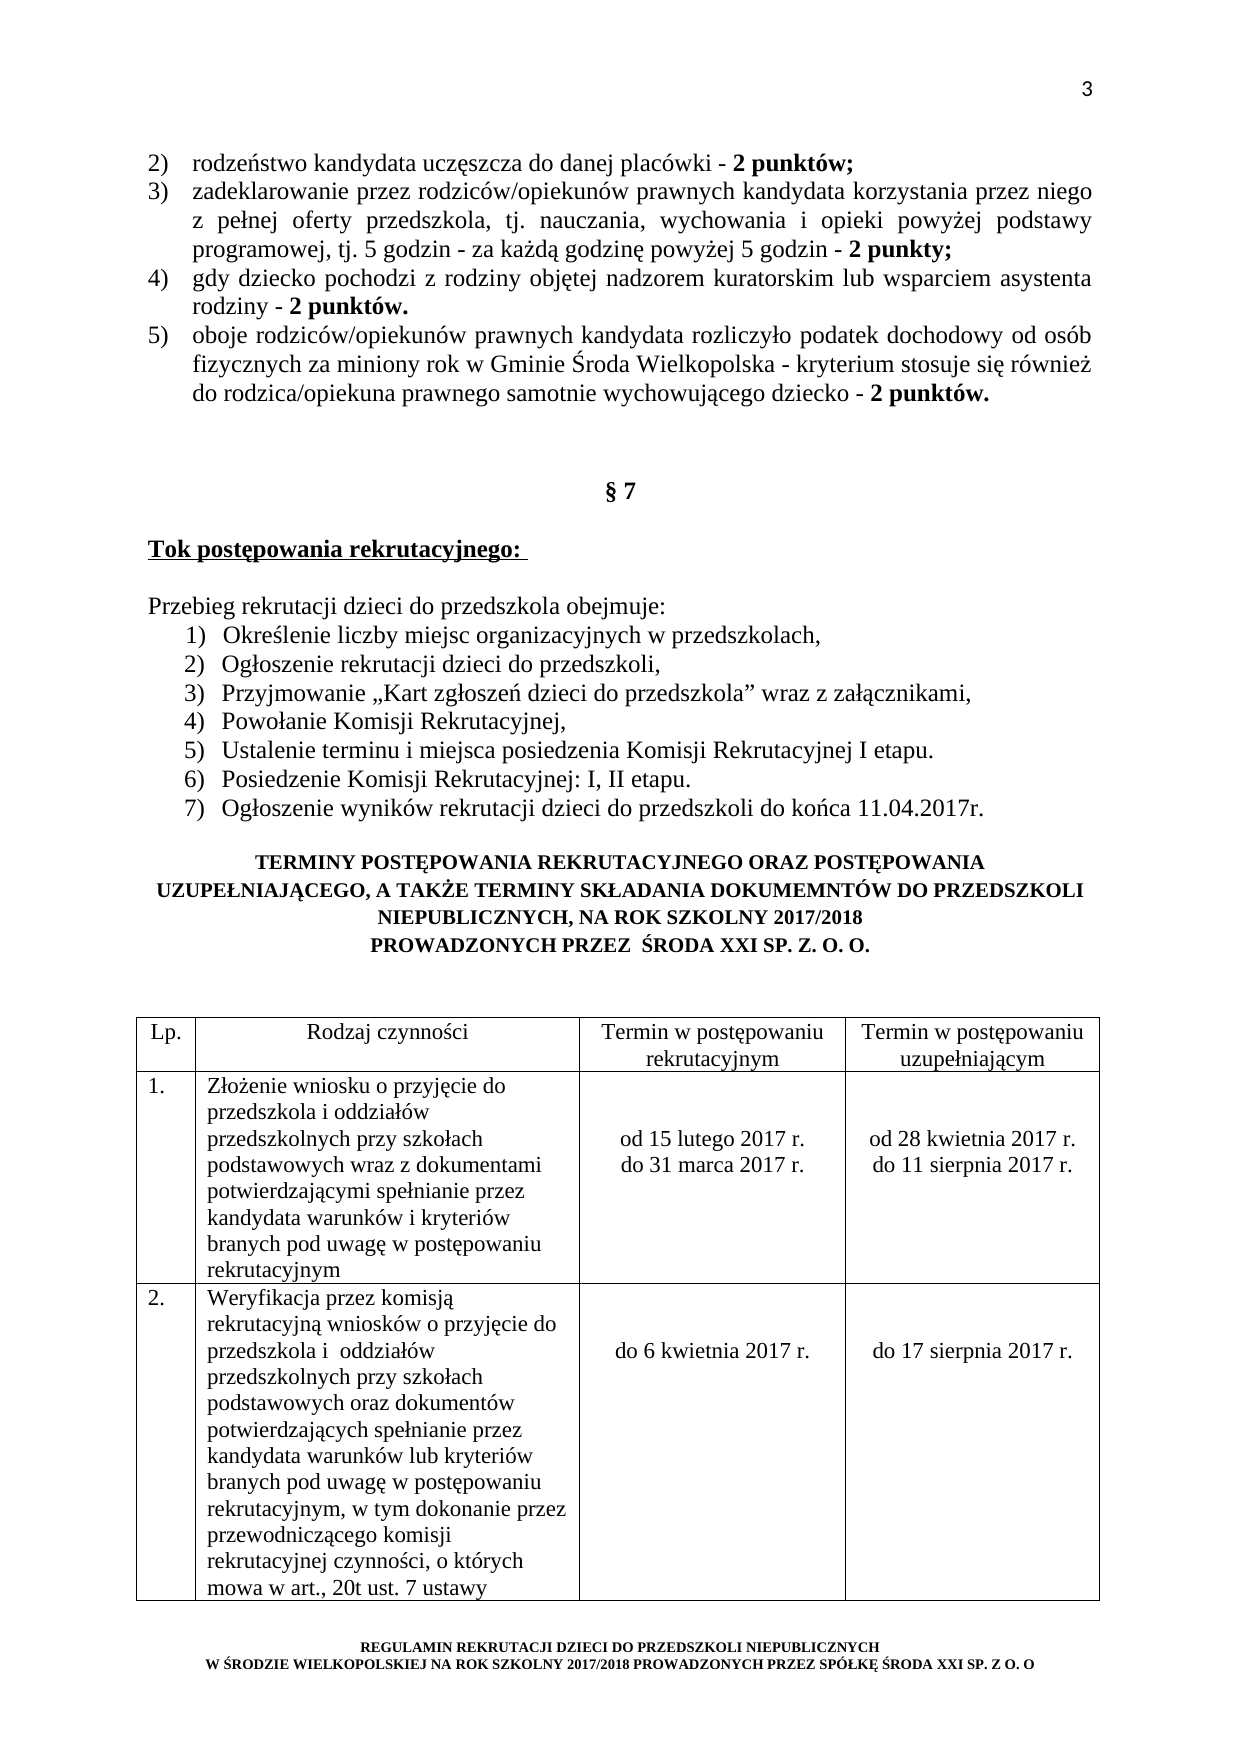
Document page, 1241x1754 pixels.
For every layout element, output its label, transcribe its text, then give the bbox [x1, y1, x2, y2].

table_cell od 15 lutego 2017 r. do 31 marca 2017 r. [580, 1072, 845, 1283]
text TERMINY POSTĘPOWANIA REKRUTACYJNEGO ORAZ POSTĘPOWANIA UZUPEŁNIAJĄCEGO, A TAKŻE TERMINY SKŁADANIA DOKUMEMNTÓW DO PRZEDSZKOLI NIEPUBLICZNYCH, NA ROK SZKOLNY 2017/2018 [148, 850, 1093, 929]
table_cell do 17 sierpnia 2017 r. [846, 1284, 1099, 1600]
list rodzeństwo kandydata uczęszcza do danej placówki - 2 punktów; [148, 148, 1093, 176]
table_cell Weryfikacja przez komisją rekrutacyjną wniosków o przyjęcie do przedszkola i oddziałów przedszkolnych przy szkołach podstawowych oraz dokumentów potwierdzających spełnianie przez kandydata warunków lub kryteriów branych pod uwagę w postępowaniu rekrutacyjnym, w tym dokonanie przez przewodniczącego komisji rekrutacyjnej czynności, o których mowa w art., 20t ust. 7 ustawy [196, 1284, 579, 1600]
list Powołanie Komisji Rekrutacyjnej, [184, 706, 1093, 735]
table_cell 2. [137, 1284, 195, 1600]
table_header Termin w postępowaniu rekrutacyjnym [580, 1018, 845, 1071]
table_cell od 28 kwietnia 2017 r. do 11 sierpnia 2017 r. [846, 1072, 1099, 1283]
table_header Termin w postępowaniu uzupełniającym [846, 1018, 1099, 1071]
list Tok postępowania rekrutacyjnego: [148, 534, 1093, 563]
list Określenie liczby miejsc organizacyjnych w przedszkolach, [185, 620, 1093, 649]
list zadeklarowanie przez rodziców/opiekunów prawnych kandydata korzystania przez niego z pełnej oferty przedszkola, tj. nauczania, wychowania i opieki powyżej podstawy programowej, tj. 5 godzin - za każdą godzinę powyżej 5 godzin - 2 punkty; [148, 176, 1093, 263]
text § 7 [148, 476, 1093, 505]
list Przyjmowanie „Kart zgłoszeń dzieci do przedszkola” wraz z załącznikami, [184, 678, 1093, 706]
list Ogłoszenie wyników rekrutacji dzieci do przedszkoli do końca 11.04.2017r. [184, 793, 1093, 821]
table_cell 1. [137, 1072, 195, 1283]
table_cell Złożenie wniosku o przyjęcie do przedszkola i oddziałów przedszkolnych przy szkołach podstawowych wraz z dokumentami potwierdzającymi spełnianie przez kandydata warunków i kryteriów branych pod uwagę w postępowaniu rekrutacyjnym [196, 1072, 579, 1283]
text PROWADZONYCH PRZEZ ŚRODA XXI SP. Z. O. O. [148, 933, 1093, 957]
table_cell do 6 kwietnia 2017 r. [580, 1284, 845, 1600]
list Ogłoszenie rekrutacji dzieci do przedszkoli, [184, 649, 1093, 678]
text Przebieg rekrutacji dzieci do przedszkola obejmuje: [148, 591, 1093, 620]
table_header Lp. [137, 1018, 195, 1071]
list gdy dziecko pochodzi z rodziny objętej nadzorem kuratorskim lub wsparciem asystenta rodziny - 2 punktów. [148, 263, 1093, 320]
list Posiedzenie Komisji Rekrutacyjnej: I, II etapu. [184, 764, 1093, 793]
table_header Rodzaj czynności [196, 1018, 579, 1071]
list oboje rodziców/opiekunów prawnych kandydata rozliczyło podatek dochodowy od osób fizycznych za miniony rok w Gminie Środa Wielkopolska - kryterium stosuje się również do rodzica/opiekuna prawnego samotnie wychowującego dziecko - 2 punktów. [148, 320, 1093, 406]
list Ustalenie terminu i miejsca posiedzenia Komisji Rekrutacyjnej I etapu. [184, 735, 1093, 764]
